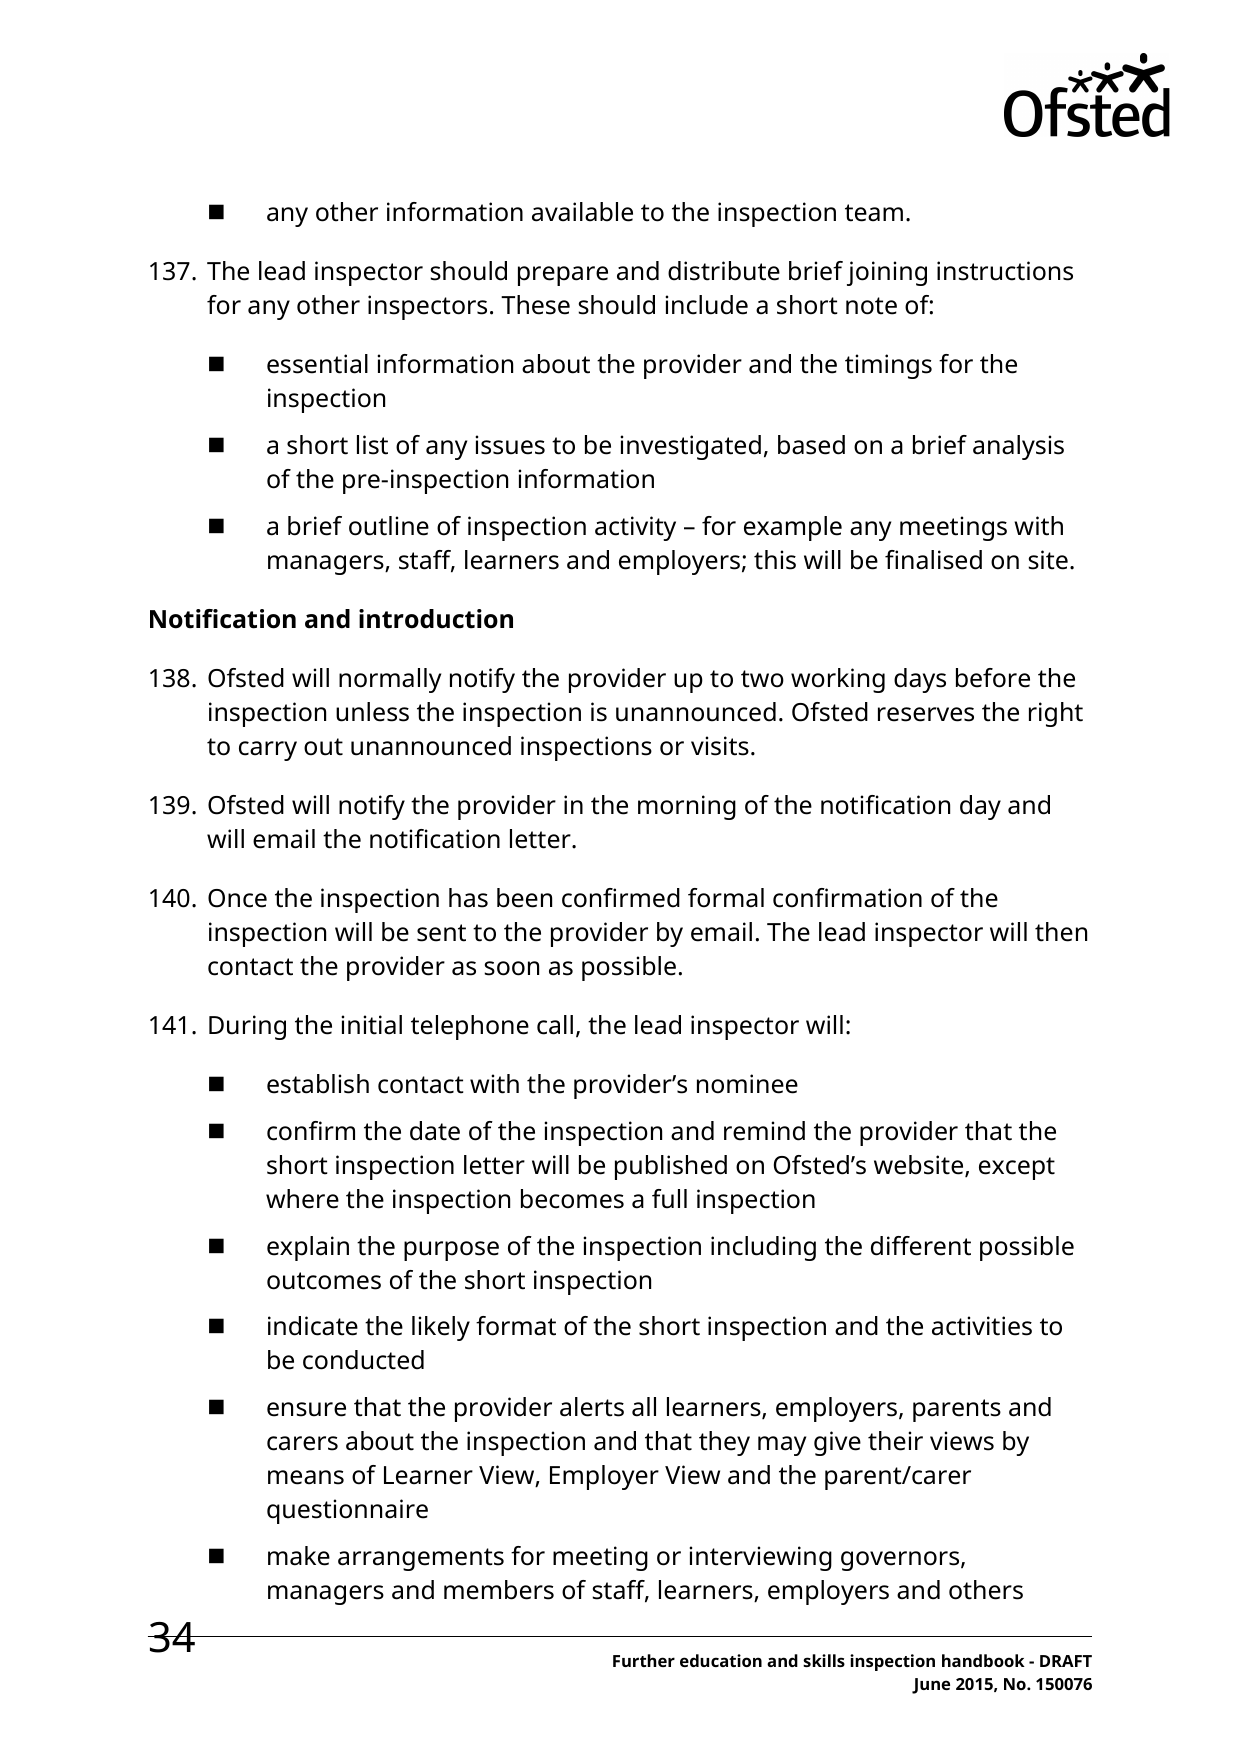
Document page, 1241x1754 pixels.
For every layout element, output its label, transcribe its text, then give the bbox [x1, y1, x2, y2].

text essential information about the provider and the timings for the inspection [207, 347, 1092, 415]
text indicate the likely format of the short inspection and the activities to be conducted [207, 1309, 1092, 1377]
text The lead inspector should prepare and distribute brief joining instructions for any other inspectors. These should include a short note of: [148, 254, 1092, 322]
text explain the purpose of the inspection including the different possible outcomes of the short inspection [207, 1228, 1092, 1296]
text any other information available to the inspection team. [207, 195, 1092, 229]
text establish contact with the provider’s nominee [207, 1067, 1092, 1101]
subtitle Notification and introduction [148, 601, 1092, 636]
text a brief outline of inspection activity – for example any meetings with managers, staff, learners and employers; this will be finalised on site. [207, 508, 1092, 576]
text make arrangements for meeting or interviewing governors, managers and members of staff, learners, employers and others [207, 1538, 1092, 1606]
text Ofsted will normally notify the provider up to two working days before the inspection unless the inspection is unannounced. Ofsted reserves the right to carry out unannounced inspections or visits. [148, 661, 1092, 763]
text During the initial telephone call, the lead inspector will: [148, 1008, 1092, 1042]
text confirm the date of the inspection and remind the provider that the short inspection letter will be published on Ofsted’s website, except where the inspection becomes a full inspection [207, 1114, 1092, 1216]
text Once the inspection has been confirmed formal confirmation of the inspection will be sent to the provider by email. The lead inspector will then contact the provider as soon as possible. [148, 881, 1092, 983]
text Ofsted will notify the provider in the morning of the notification day and will email the notification letter. [148, 788, 1092, 856]
text ensure that the provider alerts all learners, employers, parents and carers about the inspection and that they may give their views by means of Learner View, Employer View and the parent/carer questionnaire [207, 1389, 1092, 1526]
picture [1004, 53, 1170, 137]
text a short list of any issues to be investigated, based on a brief analysis of the pre-inspection information [207, 428, 1092, 496]
